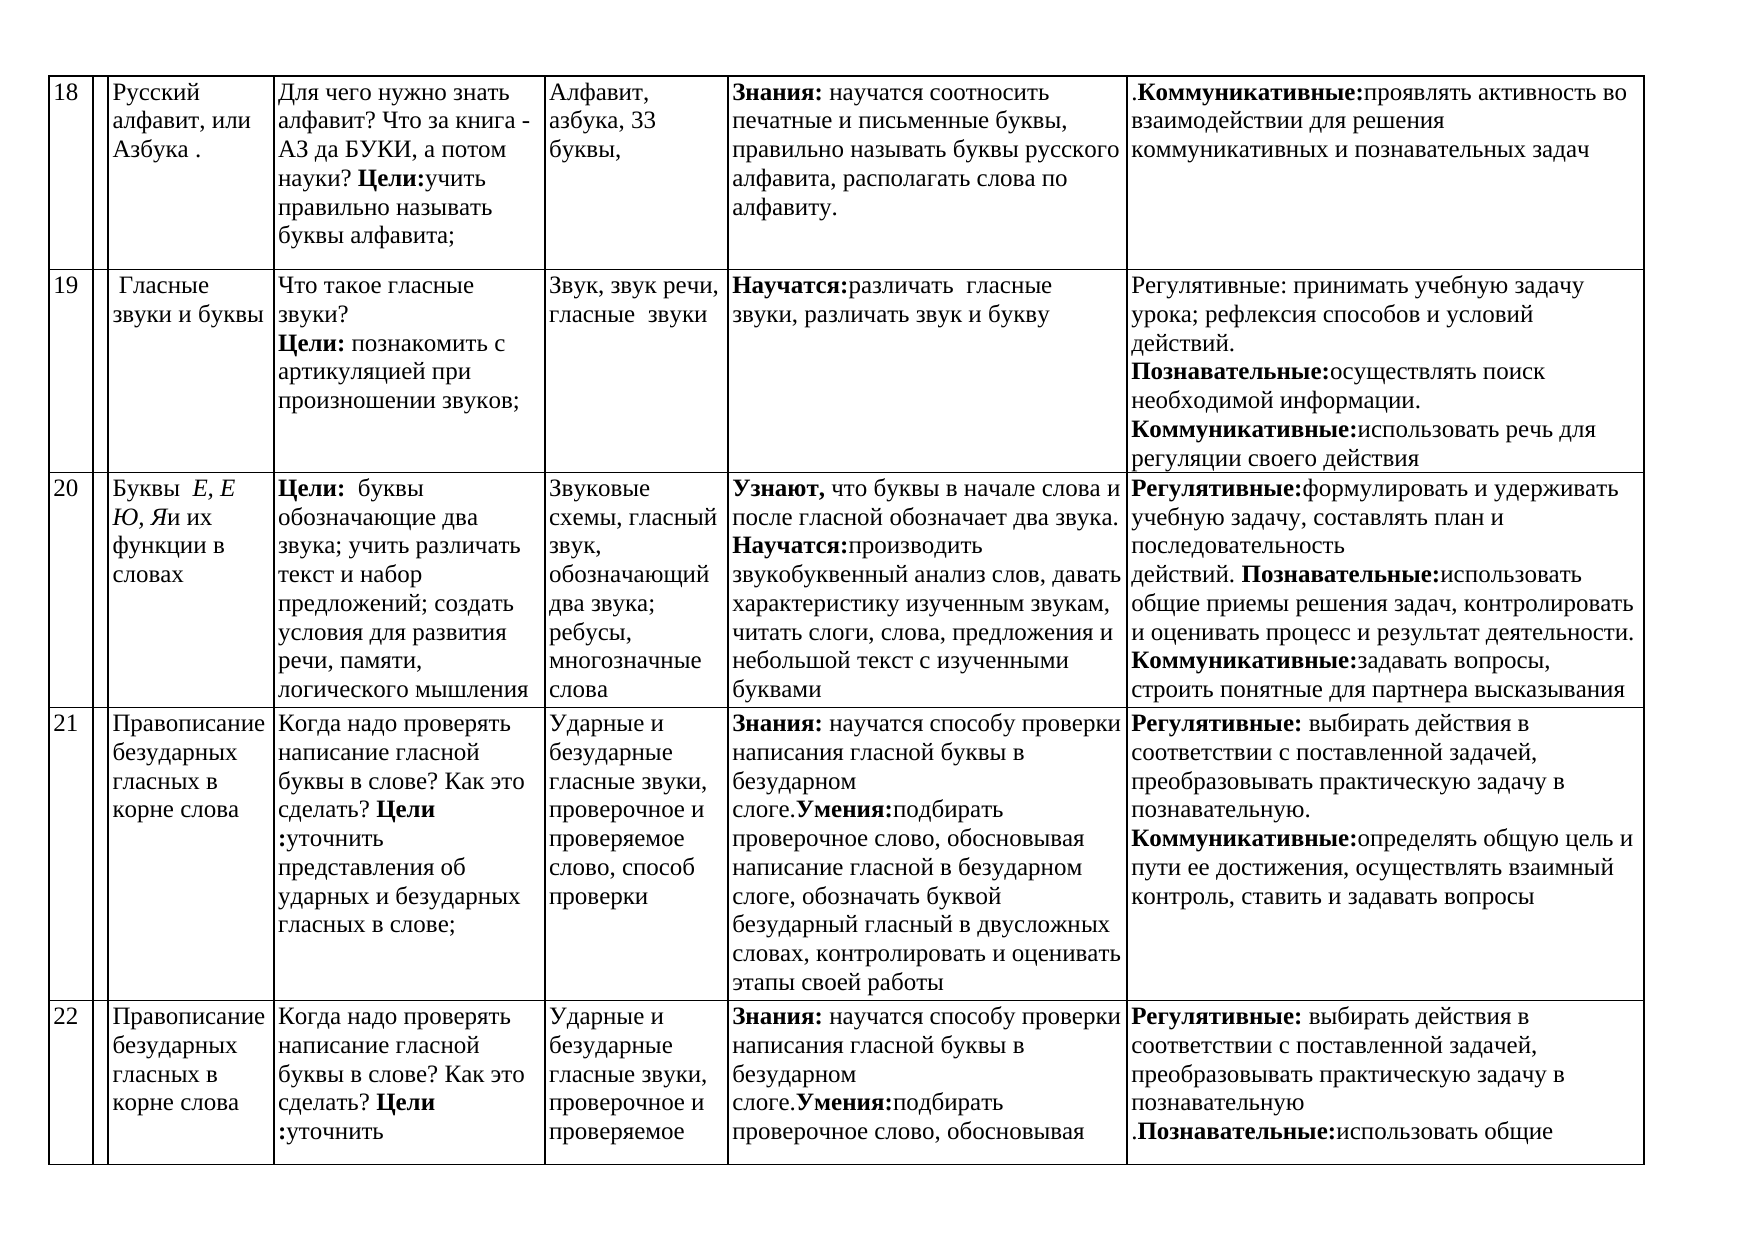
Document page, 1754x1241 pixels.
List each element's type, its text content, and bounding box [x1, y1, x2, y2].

table_cell 21 [50, 708, 92, 1000]
table_cell .Коммуникативные:проявлять активность во взаимодействии для решения коммуникативных и познавательных задач [1128, 77, 1643, 268]
table_cell Буквы Е, Е Ю, Яи их функции в словах [109, 473, 273, 707]
table_cell Когда надо проверять написание гласной буквы в слове? Как это сделать? Цели:уточнить представления об ударных и безударных гласных в слове; [275, 708, 544, 1000]
table_cell Регулятивные: выбирать действия в соответствии с поставленной задачей, преобразовывать практическую задачу в познавательную. Коммуникативные:определять общую цель и пути ее достижения, осуществлять взаимный контроль, ставить и задавать вопросы [1128, 708, 1643, 1000]
table_cell Регулятивные: принимать учебную задачу урока; рефлексия способов и условий действий. Познавательные:осуществлять поиск необходимой информации. Коммуникативные:использовать речь для регуляции своего действия [1128, 270, 1643, 471]
table_cell Звук, звук речи, гласные звуки [546, 270, 727, 471]
table_cell [94, 708, 107, 1000]
table_cell Цели: буквы обозначающие два звука; учить различать текст и набор предложений; создать условия для развития речи, памяти, логического мышления [275, 473, 544, 707]
table_cell 19 [50, 270, 92, 471]
table_cell [94, 473, 107, 707]
table_cell 18 [50, 77, 92, 268]
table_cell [275, 1001, 544, 1164]
table_cell Алфавит, азбука, 33 буквы, [546, 77, 727, 268]
table_cell [94, 1001, 107, 1164]
table_cell [94, 77, 107, 268]
table_cell Научатся:различать гласные звуки, различать звук и букву [729, 270, 1126, 471]
table_cell Ударные и безударные гласные звуки, проверочное и проверяемое слово, способ проверки [546, 708, 727, 1000]
table_cell [94, 270, 107, 471]
table_cell Для чего нужно знать алфавит? Что за книга - АЗ да БУКИ, а потом науки? Цели:учить правильно называть буквы алфавита; [275, 77, 544, 268]
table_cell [109, 1001, 273, 1164]
table_cell Гласные звуки и буквы [109, 270, 273, 471]
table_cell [1128, 1001, 1643, 1164]
table_cell Звуковые схемы, гласный звук, обозначающий два звука; ребусы, многозначные слова [546, 473, 727, 707]
table_cell Узнают, что буквы в начале слова и после гласной обозначает два звука. Научатся:производить звукобуквенный анализ слов, давать характеристику изученным звукам, читать слоги, слова, предложения и небольшой текст с изученными буквами [729, 473, 1126, 707]
table_cell Русский алфавит, или Азбука . [109, 77, 273, 268]
table_cell 20 [50, 473, 92, 707]
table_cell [729, 1001, 1126, 1164]
table_cell Знания: научатся соотносить печатные и письменные буквы, правильно называть буквы русского алфавита, располагать слова по алфавиту. [729, 77, 1126, 268]
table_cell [546, 1001, 727, 1164]
table_cell Правописание безударных гласных в корне слова [109, 708, 273, 1000]
table_cell Регулятивные:формулировать и удерживать учебную задачу, составлять план и последовательность действий. Познавательные:использовать общие приемы решения задач, контролировать и оценивать процесс и результат деятельности. Коммуникативные:задавать вопросы, строить понятные для партнера высказывания [1128, 473, 1643, 707]
table_cell Что такое гласные звуки? Цели: познакомить с артикуляцией при произношении звуков; [275, 270, 544, 471]
table_cell 22 [50, 1001, 92, 1164]
